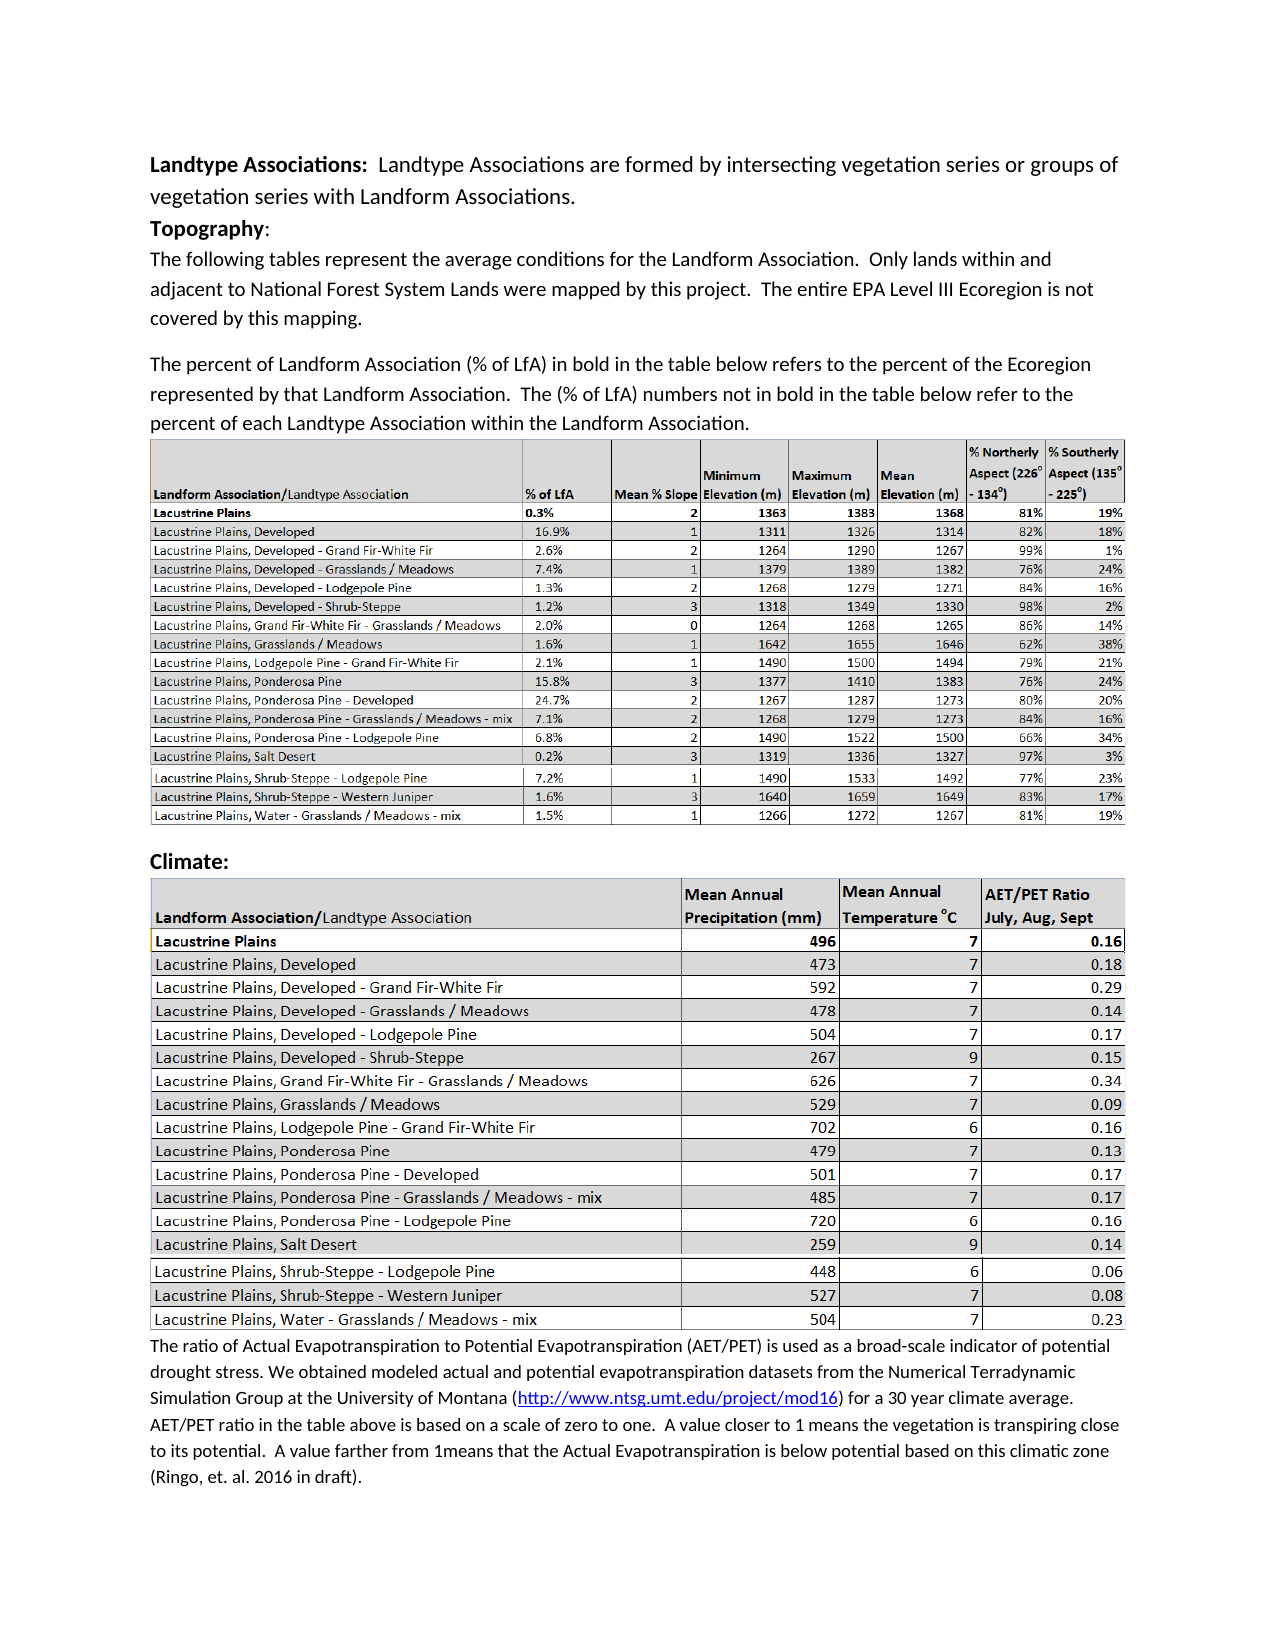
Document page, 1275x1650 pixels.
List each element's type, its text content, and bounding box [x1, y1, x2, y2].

text The following tables represent the average conditions for the Landform Association. Only lands within and adjacent to National Forest System Lands were mapped by this project. The entire EPA Level III Ecoregion is not covered by this mapping. [150, 247, 1125, 330]
text Topography: [150, 214, 1125, 242]
text The ratio of Actual Evapotranspiration to Potential Evapotranspiration (AET/PET) is used as a broad-scale indicator of potential drought stress. We obtained modeled actual and potential evapotranspiration datasets from the Numerical Terradynamic Simulation Group at the University of Montana (http://www.ntsg.umt.edu/project/mod16) for a 30 year climate average. AET/PET ratio in the table above is based on a scale of zero to one. A value closer to 1 means the vegetation is transpiring close to its potential. A value farther from 1means that the Actual Evapotranspiration is below potential based on this climatic zone (Ringo, et. al. 2016 in draft). [150, 1334, 1125, 1488]
text Climate: [150, 847, 1125, 875]
text Landtype Associations: Landtype Associations are formed by intersecting vegetation series or groups of vegetation series with Landform Associations. [150, 150, 1125, 210]
text The percent of Landform Association (% of LfA) in bold in the table below refers to the percent of the Ecoregion represented by that Landform Association. The (% of LfA) numbers not in bold in the table below refer to the percent of each Landtype Association within the Landform Association. [150, 352, 1125, 435]
